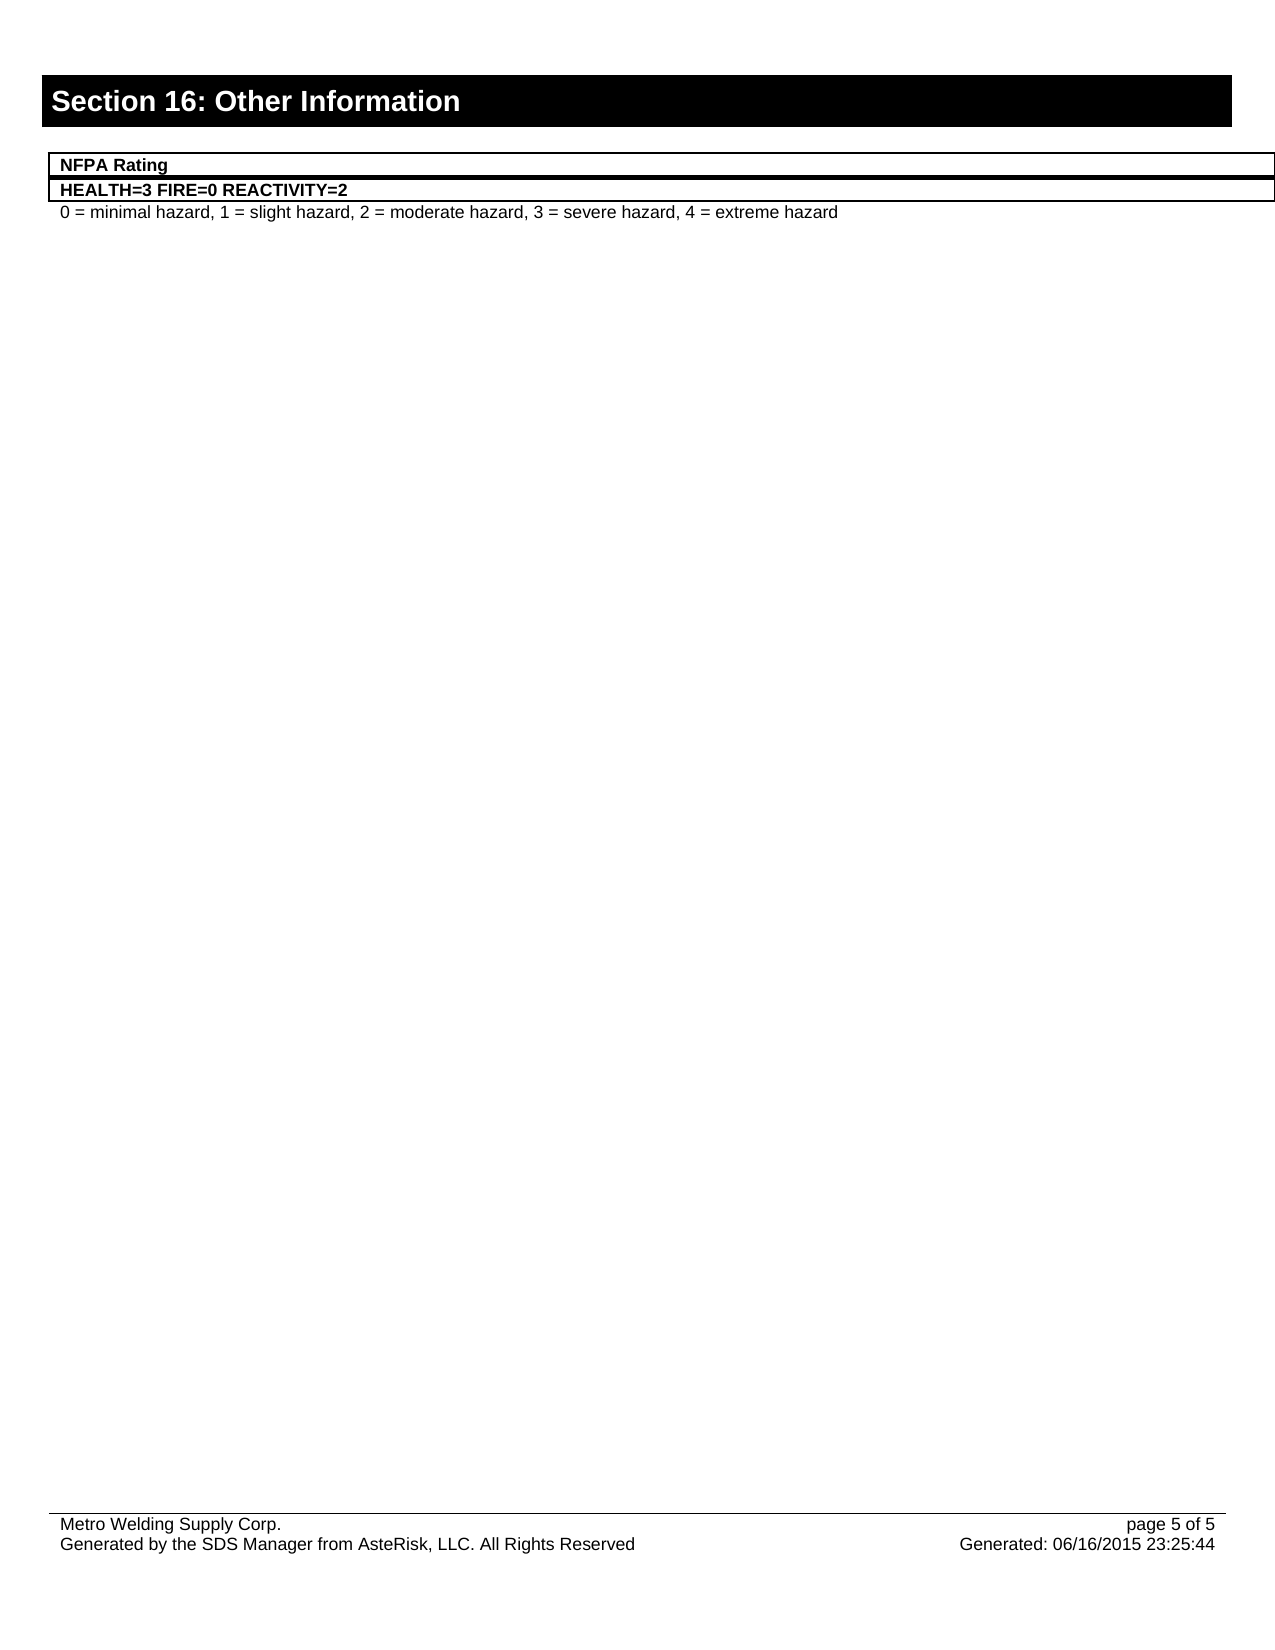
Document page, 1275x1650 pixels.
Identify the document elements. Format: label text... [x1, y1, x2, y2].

table_cell HEALTH=3 FIRE=0 REACTIVITY=2 [50, 180, 1274, 200]
text 0 = minimal hazard, 1 = slight hazard, 2 = moderate hazard, 3 = severe hazard, 4 = extreme hazard [60, 202, 1215, 222]
table_header NFPA Rating [50, 154, 1274, 175]
subtitle Section 16: Other Information [43, 76, 1231, 126]
